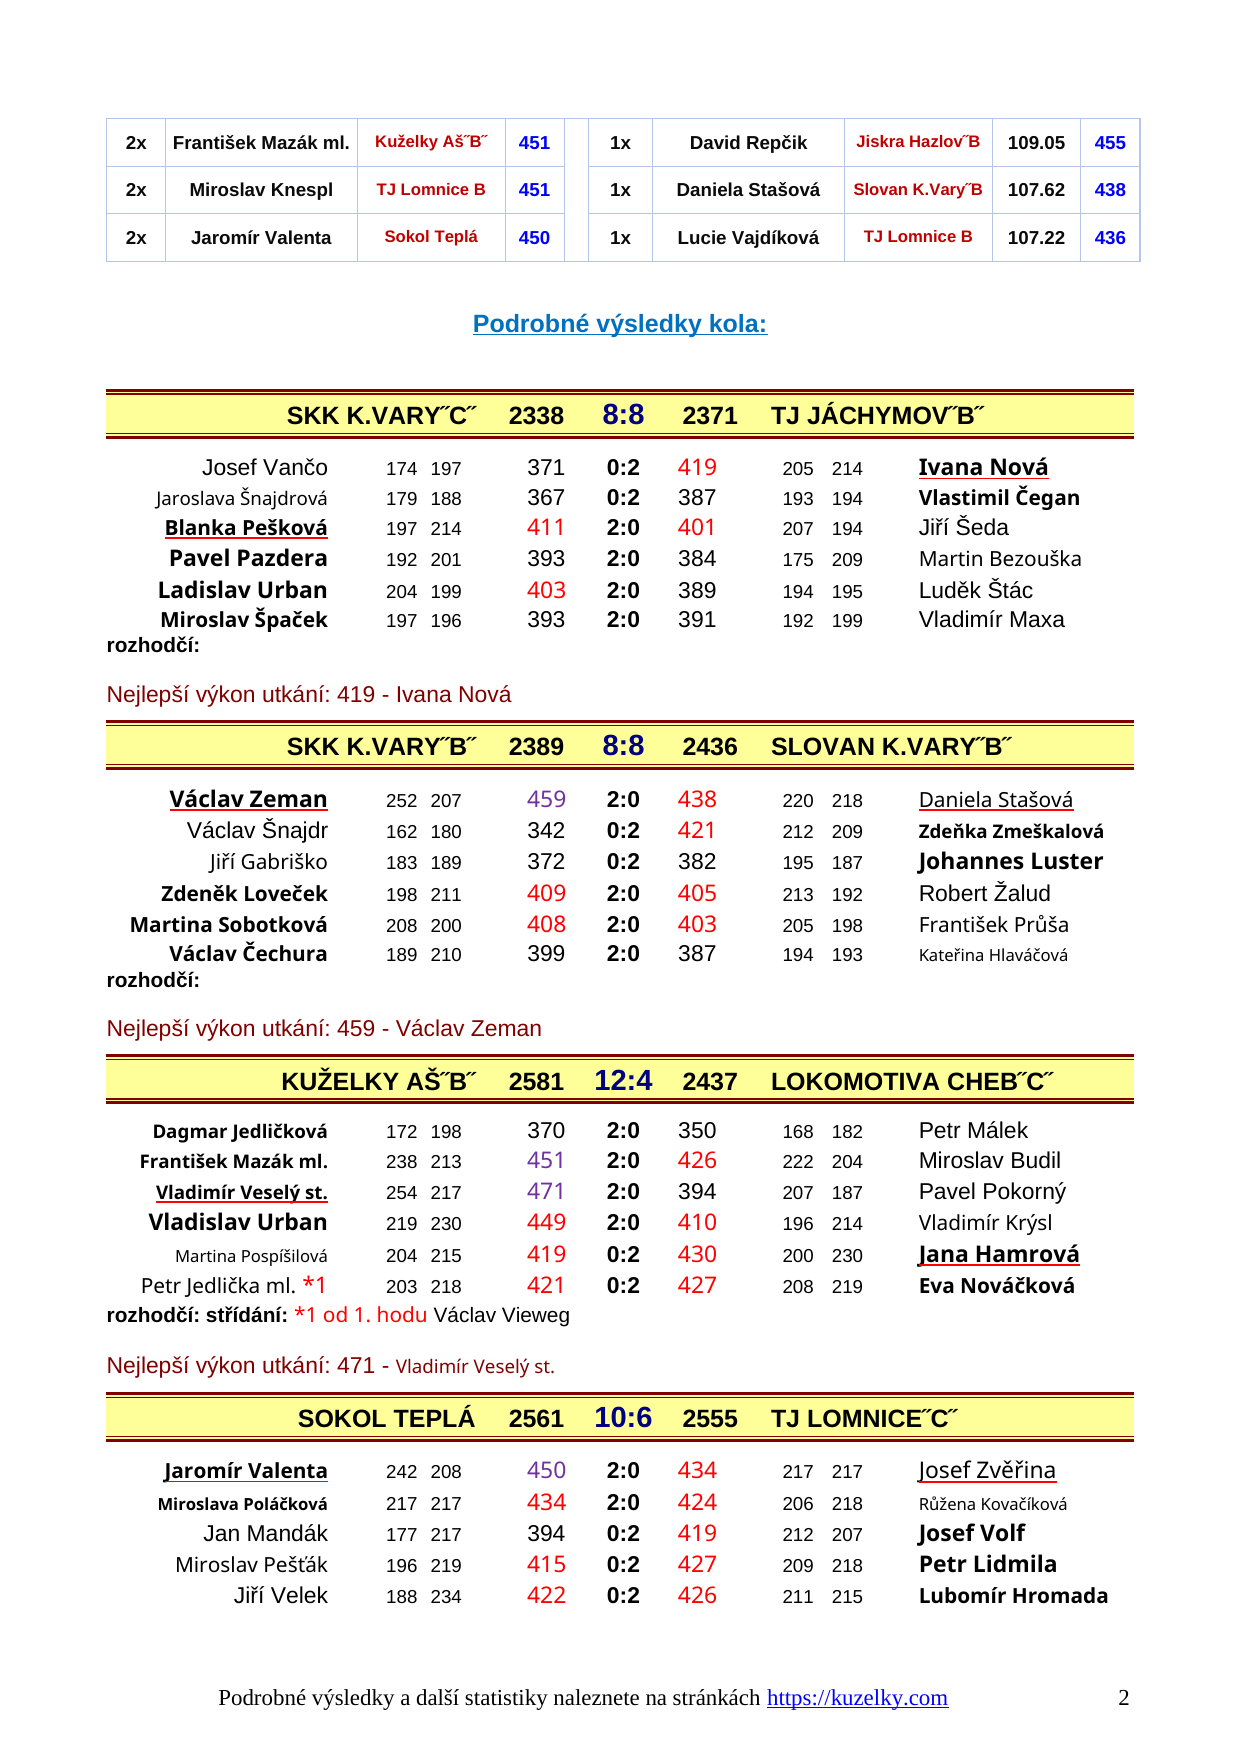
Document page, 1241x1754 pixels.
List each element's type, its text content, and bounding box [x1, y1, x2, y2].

text Vladislav Urban 219 230 449 2:0 410 196 214 Vladimír Krýsl [106, 1206, 1134, 1237]
text Sokol Teplá 2561 10:6 2555 TJ Lomnice˝C˝ [106, 1398, 1134, 1436]
table_cell Slovan K.Vary˝B [845, 167, 992, 213]
text SKK K.Vary˝C˝ 2338 8:8 2371 TJ Jáchymov˝B˝ [106, 395, 1134, 433]
text Jaroslava Šnajdrová 179 188 367 0:2 387 193 194 Vlastimil Čegan [106, 483, 1134, 511]
text Josef Vančo 174 197 371 0:2 419 205 214 Ivana Nová [106, 451, 1134, 483]
text Nejlepší výkon utkání: 419 - Ivana Nová [106, 681, 1134, 707]
text Ladislav Urban 204 199 403 2:0 389 194 195 Luděk Štác [106, 573, 1134, 605]
table_cell 107.62 [993, 167, 1080, 213]
text Václav Zeman 252 207 459 2:0 438 220 218 Daniela Stašová [106, 783, 1134, 814]
text Miroslav Pešťák 196 219 415 0:2 427 209 218 Petr Lidmila [106, 1548, 1134, 1579]
text Václav Šnajdr 162 180 342 0:2 421 212 209 Zdeňka Zmeškalová [106, 814, 1134, 845]
table_cell Sokol Teplá [358, 214, 505, 261]
table_cell 1x [589, 119, 652, 166]
table_cell 436 [1081, 214, 1139, 261]
text Václav Čechura 189 210 399 2:0 387 194 193 Kateřina Hlaváčová [106, 939, 1134, 967]
text Martina Sobotková 208 200 408 2:0 403 205 198 František Průša [106, 908, 1134, 939]
text rozhodčí: [106, 967, 1134, 991]
text František Mazák ml. 238 213 451 2:0 426 222 204 Miroslav Budil [106, 1144, 1134, 1175]
table_cell František Mazák ml. [166, 119, 357, 166]
table_cell Lucie Vajdíková [653, 214, 844, 261]
text Zdeněk Loveček 198 211 409 2:0 405 213 192 Robert Žalud [106, 876, 1134, 908]
table_cell Jaromír Valenta [166, 214, 357, 261]
table_cell 2x [107, 214, 165, 261]
table_cell 438 [1081, 167, 1139, 213]
table_cell 2x [107, 167, 165, 213]
table_cell David Repčik [653, 119, 844, 166]
text Miroslava Poláčková 217 217 434 2:0 424 206 218 Růžena Kovačíková [106, 1486, 1134, 1517]
text Jaromír Valenta 242 208 450 2:0 434 217 217 Josef Zvěřina [106, 1454, 1134, 1486]
text rozhodčí: [106, 633, 1134, 657]
table_cell 107.22 [993, 214, 1080, 261]
text Nejlepší výkon utkání: 459 - Václav Zeman [106, 1015, 1134, 1042]
table_cell TJ Lomnice B [358, 167, 505, 213]
text Podrobné výsledky kola: [94, 308, 1145, 337]
text Jiří Gabriško 183 189 372 0:2 382 195 187 Johannes Luster [106, 845, 1134, 876]
text Jiří Velek 188 234 422 0:2 426 211 215 Lubomír Hromada [106, 1579, 1134, 1611]
table_cell 450 [506, 214, 564, 261]
table_cell 2x [107, 119, 165, 166]
text Martina Pospíšilová 204 215 419 0:2 430 200 230 Jana Hamrová [106, 1237, 1134, 1269]
table_cell 109.05 [993, 119, 1080, 166]
table_cell Jiskra Hazlov˝B [845, 119, 992, 166]
table_cell Kuželky Aš˝B˝ [358, 119, 505, 166]
text Blanka Pešková 197 214 411 2:0 401 207 194 Jiří Šeda [106, 511, 1134, 542]
text Miroslav Špaček 197 196 393 2:0 391 192 199 Vladimír Maxa [106, 605, 1134, 633]
table_cell Daniela Stašová [653, 167, 844, 213]
text Petr Jedlička ml. *1 203 218 421 0:2 427 208 219 Eva Nováčková [106, 1269, 1134, 1300]
text rozhodčí: střídání: *1 od 1. hodu Václav Vieweg [106, 1300, 1134, 1328]
text Nejlepší výkon utkání: 471 - Vladimír Veselý st. [106, 1352, 1134, 1379]
text Pavel Pazdera 192 201 393 2:0 384 175 209 Martin Bezouška [106, 542, 1134, 573]
text Kuželky Aš˝B˝ 2581 12:4 2437 Lokomotiva Cheb˝C˝ [106, 1060, 1134, 1098]
text SKK K.Vary˝B˝ 2389 8:8 2436 Slovan K.Vary˝B˝ [106, 726, 1134, 764]
table_cell TJ Lomnice B [845, 214, 992, 261]
table_cell Miroslav Knespl [166, 167, 357, 213]
table_cell 1x [589, 167, 652, 213]
text Vladimír Veselý st. 254 217 471 2:0 394 207 187 Pavel Pokorný [106, 1175, 1134, 1206]
table_cell 455 [1081, 119, 1139, 166]
table_cell 1x [589, 214, 652, 261]
table_cell 451 [506, 119, 564, 166]
text Dagmar Jedličková 172 198 370 2:0 350 168 182 Petr Málek [106, 1117, 1134, 1144]
text Jan Mandák 177 217 394 0:2 419 212 207 Josef Volf [106, 1517, 1134, 1548]
table_cell 451 [506, 167, 564, 213]
